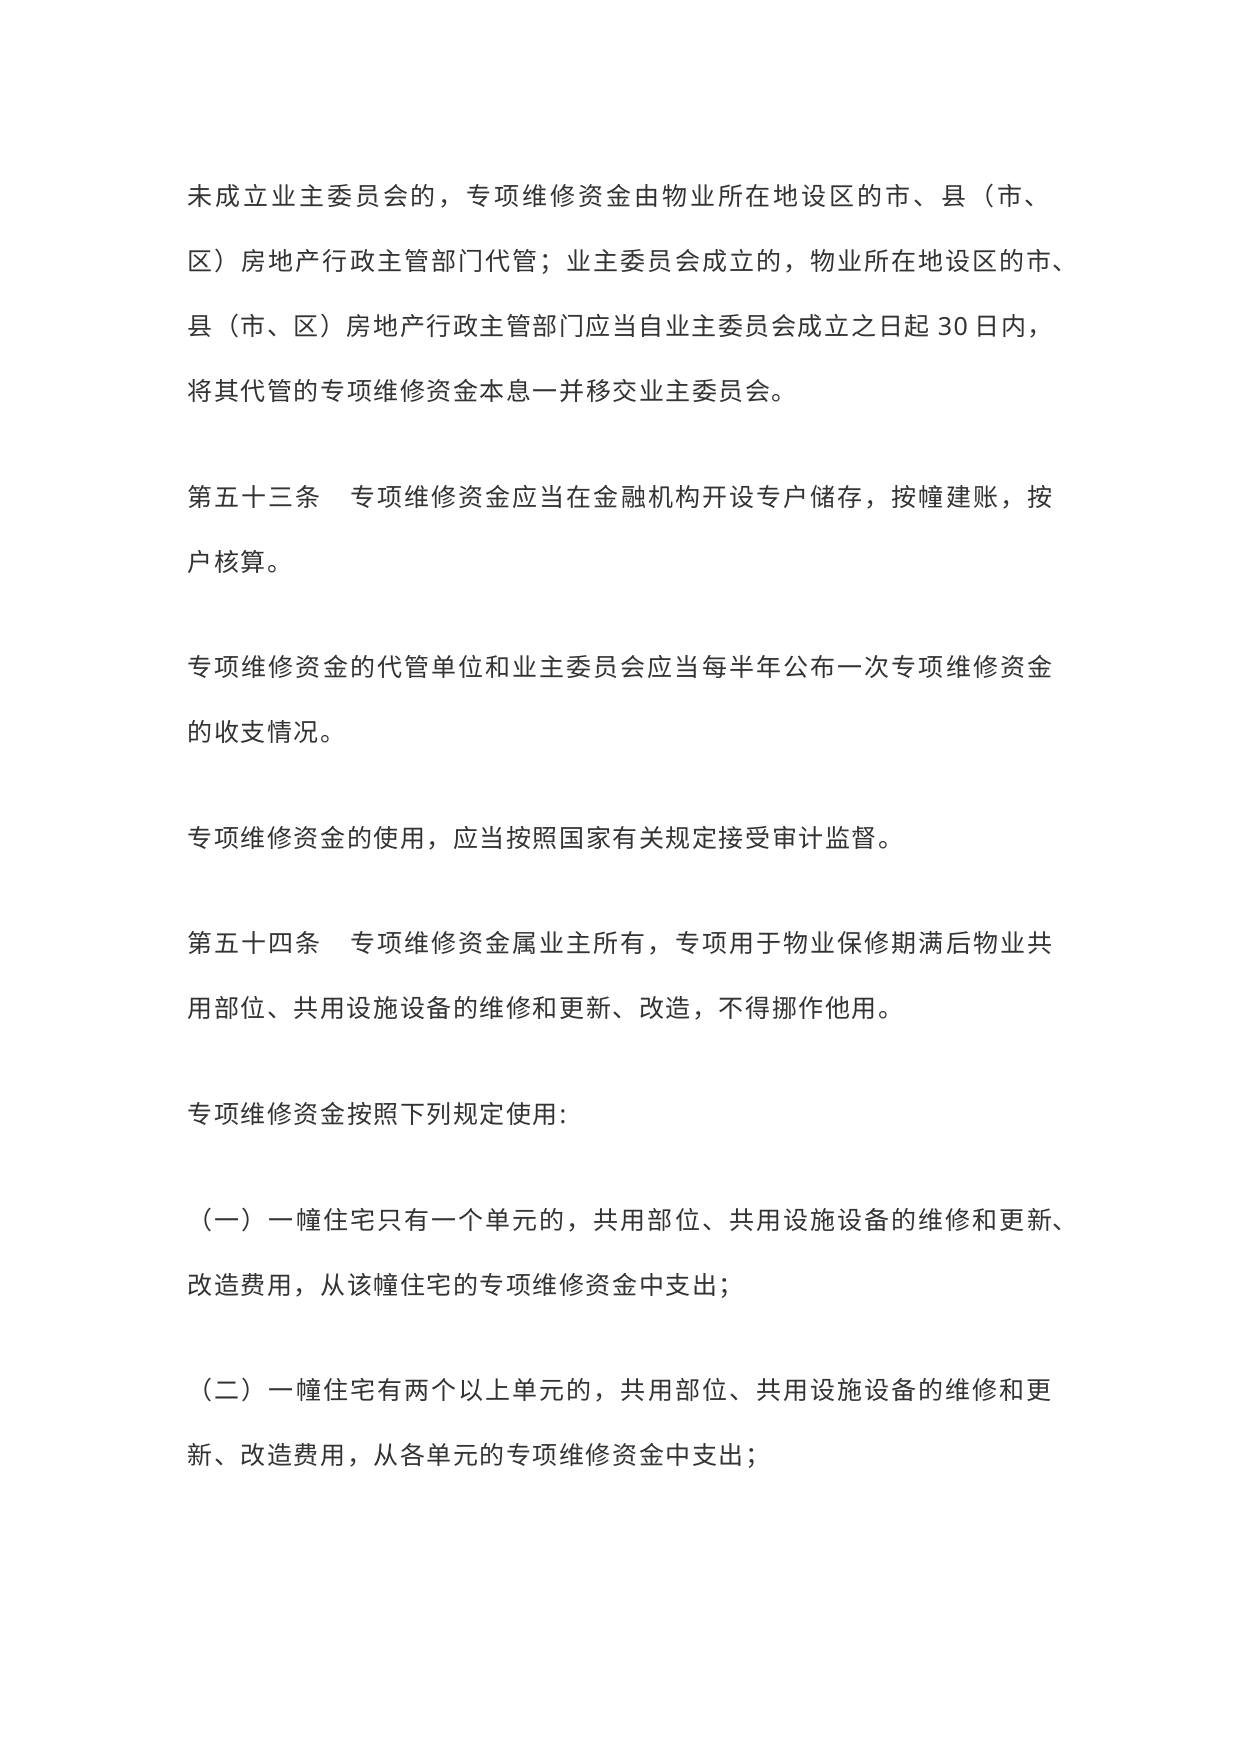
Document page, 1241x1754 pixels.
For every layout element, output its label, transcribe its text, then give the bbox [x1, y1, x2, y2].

text 第五十三条 专项维修资金应当在金融机构开设专户储存，按幢建账，按户核算。 [187, 463, 1053, 593]
text （一）一幢住宅只有一个单元的，共用部位、共用设施设备的维修和更新、改造费用，从该幢住宅的专项维修资金中支出； [187, 1186, 1053, 1316]
text 专项维修资金按照下列规定使用: [187, 1080, 1053, 1145]
text 专项维修资金的使用，应当按照国家有关规定接受审计监督。 [187, 804, 1053, 869]
text 未成立业主委员会的，专项维修资金由物业所在地设区的市、县（市、区）房地产行政主管部门代管；业主委员会成立的，物业所在地设区的市、县（市、区）房地产行政主管部门应当自业主委员会成立之日起30日内，将其代管的专项维修资金本息一并移交业主委员会。 [187, 162, 1053, 422]
text 第五十四条 专项维修资金属业主所有，专项用于物业保修期满后物业共用部位、共用设施设备的维修和更新、改造，不得挪作他用。 [187, 909, 1053, 1039]
text （二）一幢住宅有两个以上单元的，共用部位、共用设施设备的维修和更新、改造费用，从各单元的专项维修资金中支出； [187, 1356, 1053, 1486]
text 专项维修资金的代管单位和业主委员会应当每半年公布一次专项维修资金的收支情况。 [187, 633, 1053, 763]
